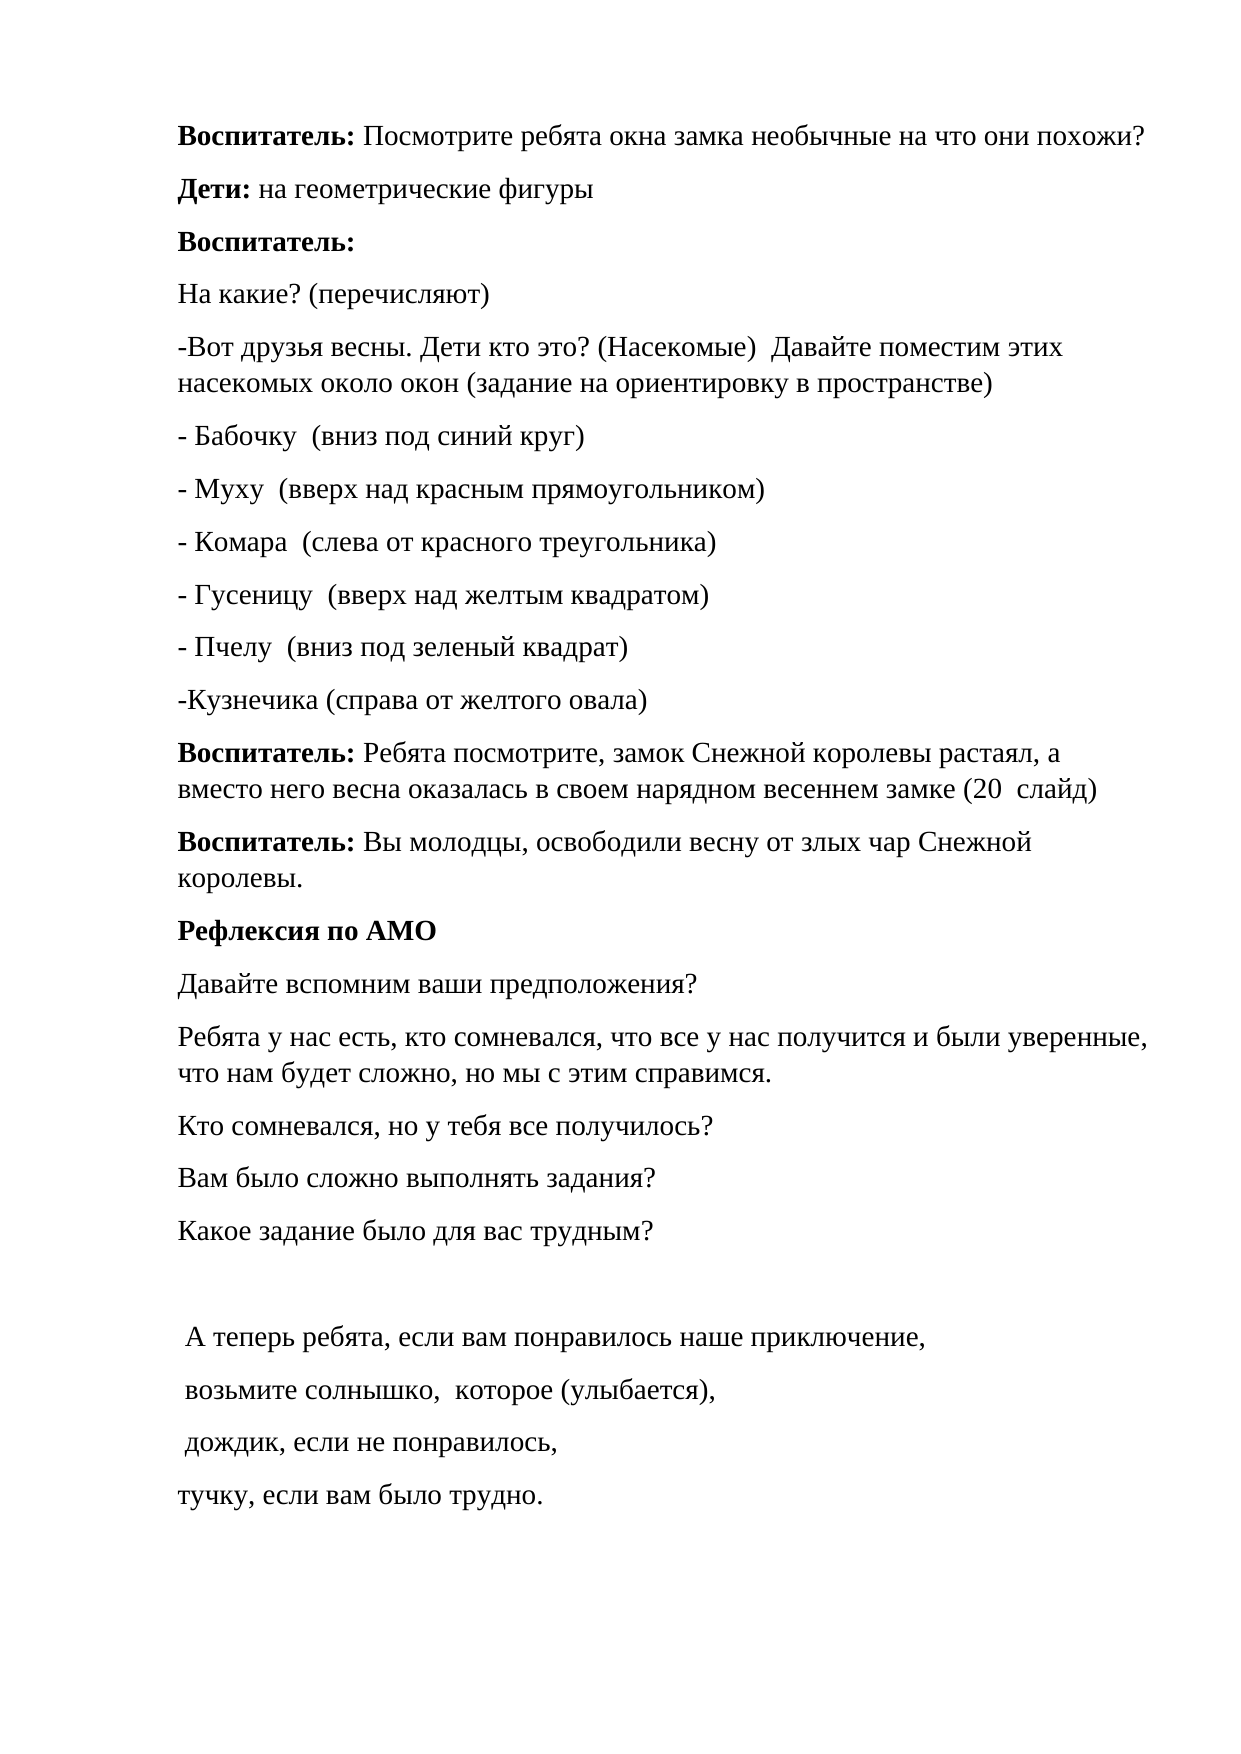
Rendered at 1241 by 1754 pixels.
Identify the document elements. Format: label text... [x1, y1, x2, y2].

text Ребята у нас есть, кто сомневался, что все у нас получится и были уверенные, что нам будет сложно, но мы с этим справимся. [177, 1019, 1152, 1088]
text Воспитатель: Ребята посмотрите, замок Снежной королевы растаял, а вместо него весна оказалась в своем нарядном весеннем замке (20 слайд) [177, 735, 1152, 805]
text тучку, если вам было трудно. [177, 1477, 1152, 1511]
text Рефлексия по АМО [177, 913, 1152, 947]
text -Вот друзья весны. Дети кто это? (Насекомые) Давайте поместим этих насекомых около окон (задание на ориентировку в пространстве) [177, 329, 1152, 399]
text Какое задание было для вас трудным? [177, 1213, 1152, 1247]
text - Бабочку (вниз под синий круг) [177, 418, 1152, 452]
text Воспитатель: Вы молодцы, освободили весну от злых чар Снежной королевы. [177, 824, 1152, 894]
text Кто сомневался, но у тебя все получилось? [177, 1108, 1152, 1141]
text Воспитатель: Посмотрите ребята окна замка необычные на что они похожи? [177, 118, 1152, 152]
text Вам было сложно выполнять задания? [177, 1161, 1152, 1194]
text -Кузнечика (справа от желтого овала) [177, 682, 1152, 716]
text - Муху (вверх над красным прямоугольником) [177, 471, 1152, 505]
text Дети: на геометрические фигуры [177, 171, 1152, 204]
text дождик, если не понравилось, [177, 1424, 1152, 1458]
text Давайте вспомним ваши предположения? [177, 966, 1152, 999]
text - Гусеницу (вверх над желтым квадратом) [177, 577, 1152, 610]
text возьмите солнышко, которое (улыбается), [177, 1372, 1152, 1405]
text А теперь ребята, если вам понравилось наше приключение, [177, 1319, 1152, 1352]
text Воспитатель: [177, 224, 1152, 257]
text - Комара (слева от красного треугольника) [177, 524, 1152, 557]
text - Пчелу (вниз под зеленый квадрат) [177, 629, 1152, 663]
text На какие? (перечисляют) [177, 277, 1152, 310]
